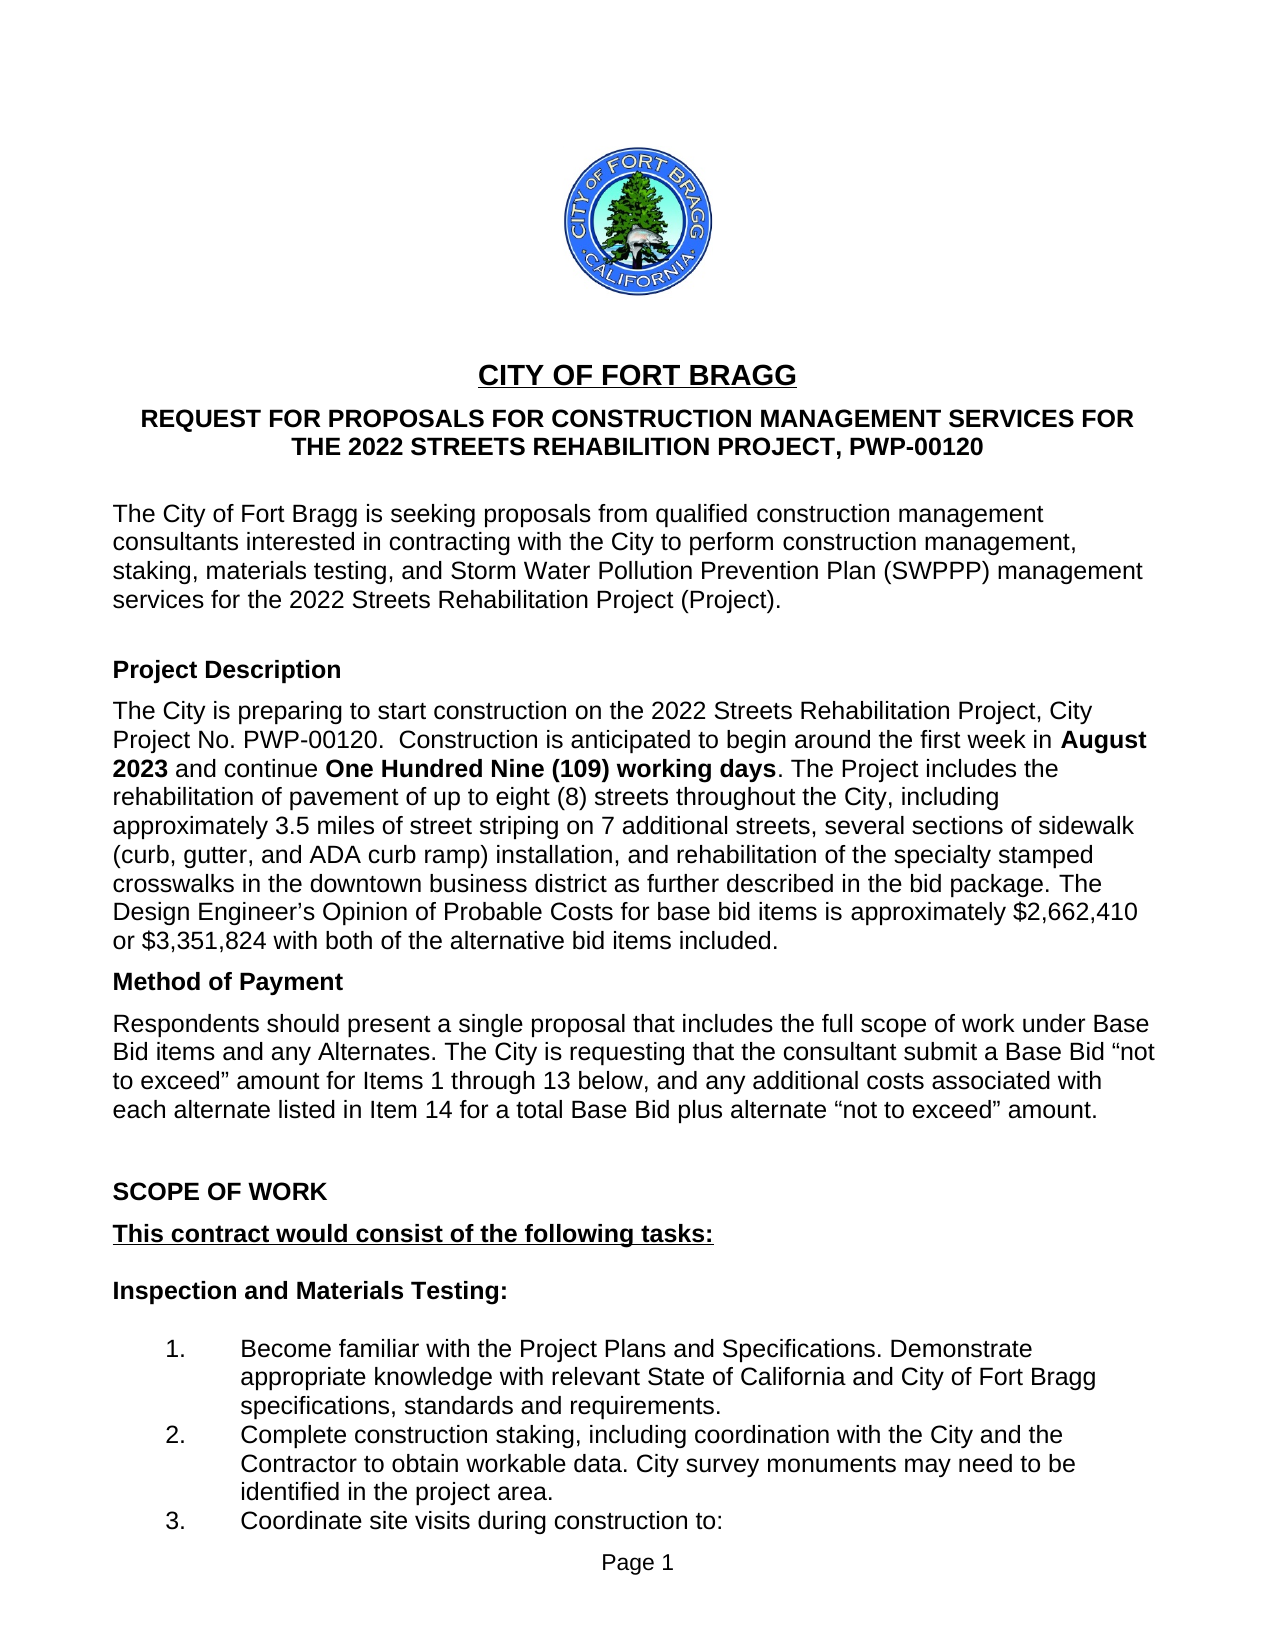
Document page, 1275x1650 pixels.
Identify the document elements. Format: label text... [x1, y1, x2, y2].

text The City is preparing to start construction on the 2022 Streets Rehabilitation Project, City Project No. PWP-00120. Construction is anticipated to begin around the first week in August 2023 and continue One Hundred Nine (109) working days. The Project includes the rehabilitation of pavement of up to eight (8) streets throughout the City, including approximately 3.5 miles of street striping on 7 additional streets, several sections of sidewalk (curb, gutter, and ADA curb ramp) installation, and rehabilitation of the specialty stamped crosswalks in the downtown business district as further described in the bid package. The Design Engineer’s Opinion of Probable Costs for base bid items is approximately $2,662,410 or $3,351,824 with both of the alternative bid items included. [112, 696, 1162, 955]
list Coordinate site visits during construction to: [165, 1506, 1162, 1535]
text SCOPE OF WORK [112, 1177, 1162, 1206]
text Respondents should present a single proposal that includes the full scope of work under Base Bid items and any Alternates. The City is requesting that the consultant submit a Base Bid “not to exceed” amount for Items 1 through 13 below, and any additional costs associated with each alternate listed in Item 14 for a total Base Bid plus alternate “not to exceed” amount. [112, 1008, 1162, 1123]
subtitle REQUEST FOR PROPOSALS FOR CONSTRUCTION MANAGEMENT SERVICES FOR THE 2022 STREETS REHABILITION PROJECT, PWP-00120 [112, 403, 1162, 461]
subtitle This contract would consist of the following tasks: [112, 1218, 1162, 1247]
list Become familiar with the Project Plans and Specifications. Demonstrate appropriate knowledge with relevant State of California and City of Fort Bragg specifications, standards and requirements. [165, 1333, 1162, 1420]
subtitle The City of Fort Bragg is seeking proposals from qualified construction management consultants interested in contracting with the City to perform construction management, staking, materials testing, and Storm Water Pollution Prevention Plan (SWPPP) management services for the 2022 Streets Rehabilitation Project (Project). [112, 498, 1162, 613]
text Method of Payment [112, 967, 1162, 996]
picture [562, 146, 713, 298]
subtitle CITY OF [112, 357, 1162, 391]
list Complete construction staking, including coordination with the City and the Contractor to obtain workable data. City survey monuments may need to be identified in the project area. [165, 1420, 1162, 1506]
text Project Description [112, 655, 1162, 683]
text Inspection and Materials Testing: [112, 1276, 1162, 1305]
